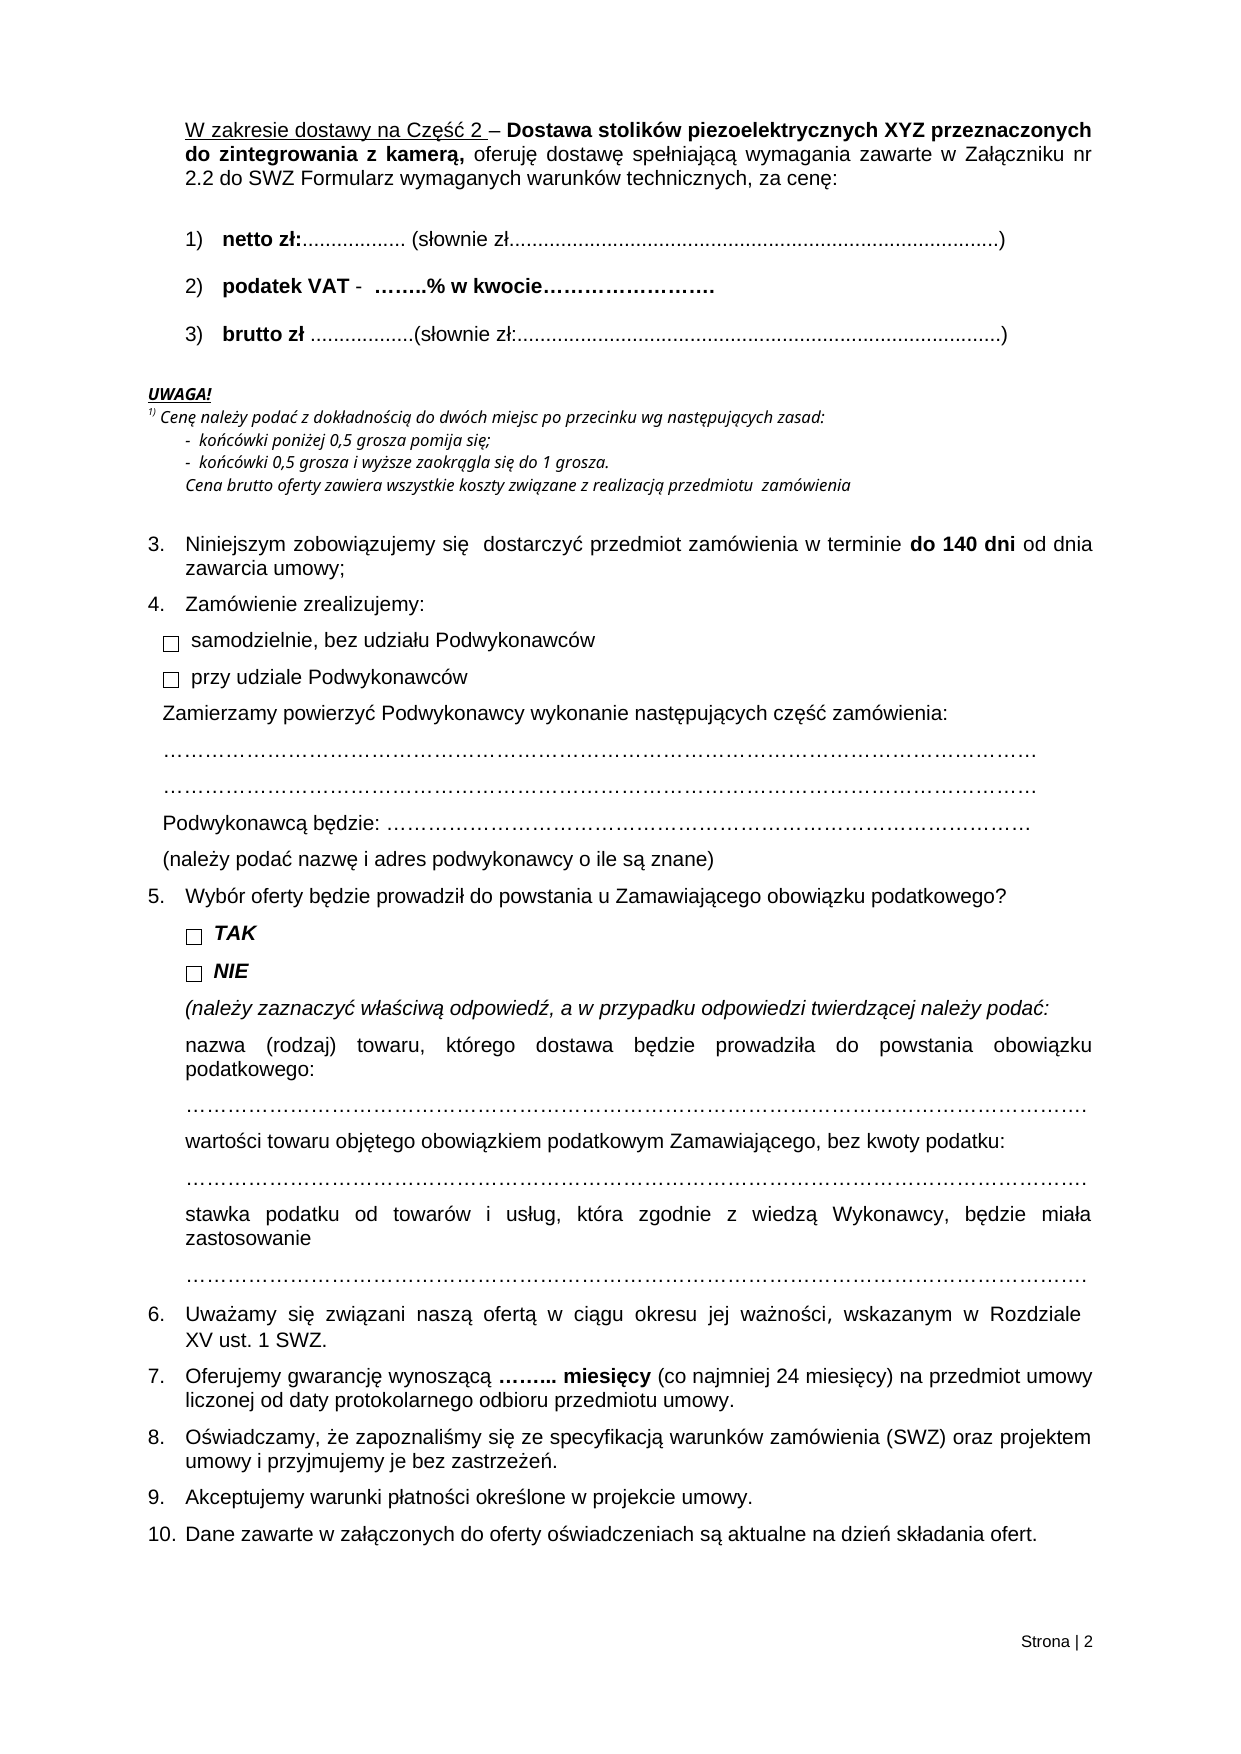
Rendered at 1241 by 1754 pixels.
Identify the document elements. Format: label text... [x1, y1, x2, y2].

text samodzielnie, bez udziału Podwykonawców [162, 628, 1093, 652]
list brutto zł ..................(słownie zł:....................................................................................) [185, 322, 1093, 346]
text …………………………………………………………………………………………………………………. [185, 1263, 1093, 1287]
list Cena brutto oferty zawiera wszystkie koszty związane z realizacją przedmiotu zamówienia [185, 473, 1093, 496]
list - końcówki 0,5 grosza i wyższe zaokrągla się do 1 grosza. [185, 451, 1093, 473]
list Dane zawarte w załączonych do oferty oświadczeniach są aktualne na dzień składania ofert. [148, 1521, 1093, 1545]
text …………………………………………………………………………………………………………………. [185, 1093, 1093, 1117]
text ……………………………………………………………………………………………………………… [162, 738, 1093, 762]
text TAK [185, 907, 1093, 945]
list podatek VAT - ……..% w kwocie……………………. [185, 274, 1093, 298]
list netto zł:.................. (słownie zł.....................................................................................) [185, 226, 1093, 250]
list Uważamy się związani naszą ofertą w ciągu okresu jej ważności, wskazanym w Rozdziale XV ust. 1 SWZ. [148, 1299, 1093, 1352]
text stawka podatku od towarów i usług, która zgodnie z wiedzą Wykonawcy, będzie miała zastosowanie [185, 1202, 1093, 1250]
list Oferujemy gwarancję wynoszącą ……... miesięcy (co najmniej 24 miesięcy) na przedmiot umowy liczonej od daty protokolarnego odbioru przedmiotu umowy. [148, 1364, 1093, 1412]
text (należy podać nazwę i adres podwykonawcy o ile są znane) [148, 847, 1093, 871]
text wartości towaru objętego obowiązkiem podatkowym Zamawiającego, bez kwoty podatku: [185, 1129, 1093, 1153]
list Oświadczamy, że zapoznaliśmy się ze specyfikacją warunków zamówienia (SWZ) oraz projektem umowy i przyjmujemy je bez zastrzeżeń. [148, 1424, 1093, 1472]
list - końcówki poniżej 0,5 grosza pomija się; [185, 428, 1093, 451]
text (należy zaznaczyć właściwą odpowiedź, a w przypadku odpowiedzi twierdzącej należy podać: [185, 982, 1093, 1020]
text NIE [185, 945, 1093, 982]
text Podwykonawcą będzie: ………………………………………………………………………………… [162, 811, 1093, 834]
list Niniejszym zobowiązujemy się dostarczyć przedmiot zamówienia w terminie do 140 dni od dnia zawarcia umowy; [148, 531, 1093, 579]
text przy udziale Podwykonawców [162, 665, 1093, 689]
text ……………………………………………………………………………………………………………… [162, 774, 1093, 798]
list Akceptujemy warunki płatności określone w projekcie umowy. [148, 1485, 1093, 1509]
list Wybór oferty będzie prowadził do powstania u Zamawiającego obowiązku podatkowego? [148, 883, 1093, 907]
text 1) Cenę należy podać z dokładnością do dwóch miejsc po przecinku wg następujących zasad: [148, 405, 1093, 428]
text W zakresie dostawy na Część 2 – Dostawa stolików piezoelektrycznych XYZ przeznaczonych do zintegrowania z kamerą, oferuję dostawę spełniającą wymagania zawarte w Załączniku nr 2.2 do SWZ Formularz wymaganych warunków technicznych, za cenę: [148, 118, 1093, 190]
text nazwa (rodzaj) towaru, którego dostawa będzie prowadziła do powstania obowiązku podatkowego: [185, 1032, 1093, 1080]
list Zamówienie zrealizujemy: [148, 592, 1093, 616]
text UWAGA! [148, 383, 1093, 405]
text …………………………………………………………………………………………………………………. [185, 1166, 1093, 1190]
text Zamierzamy powierzyć Podwykonawcy wykonanie następujących część zamówienia: [162, 701, 1093, 725]
